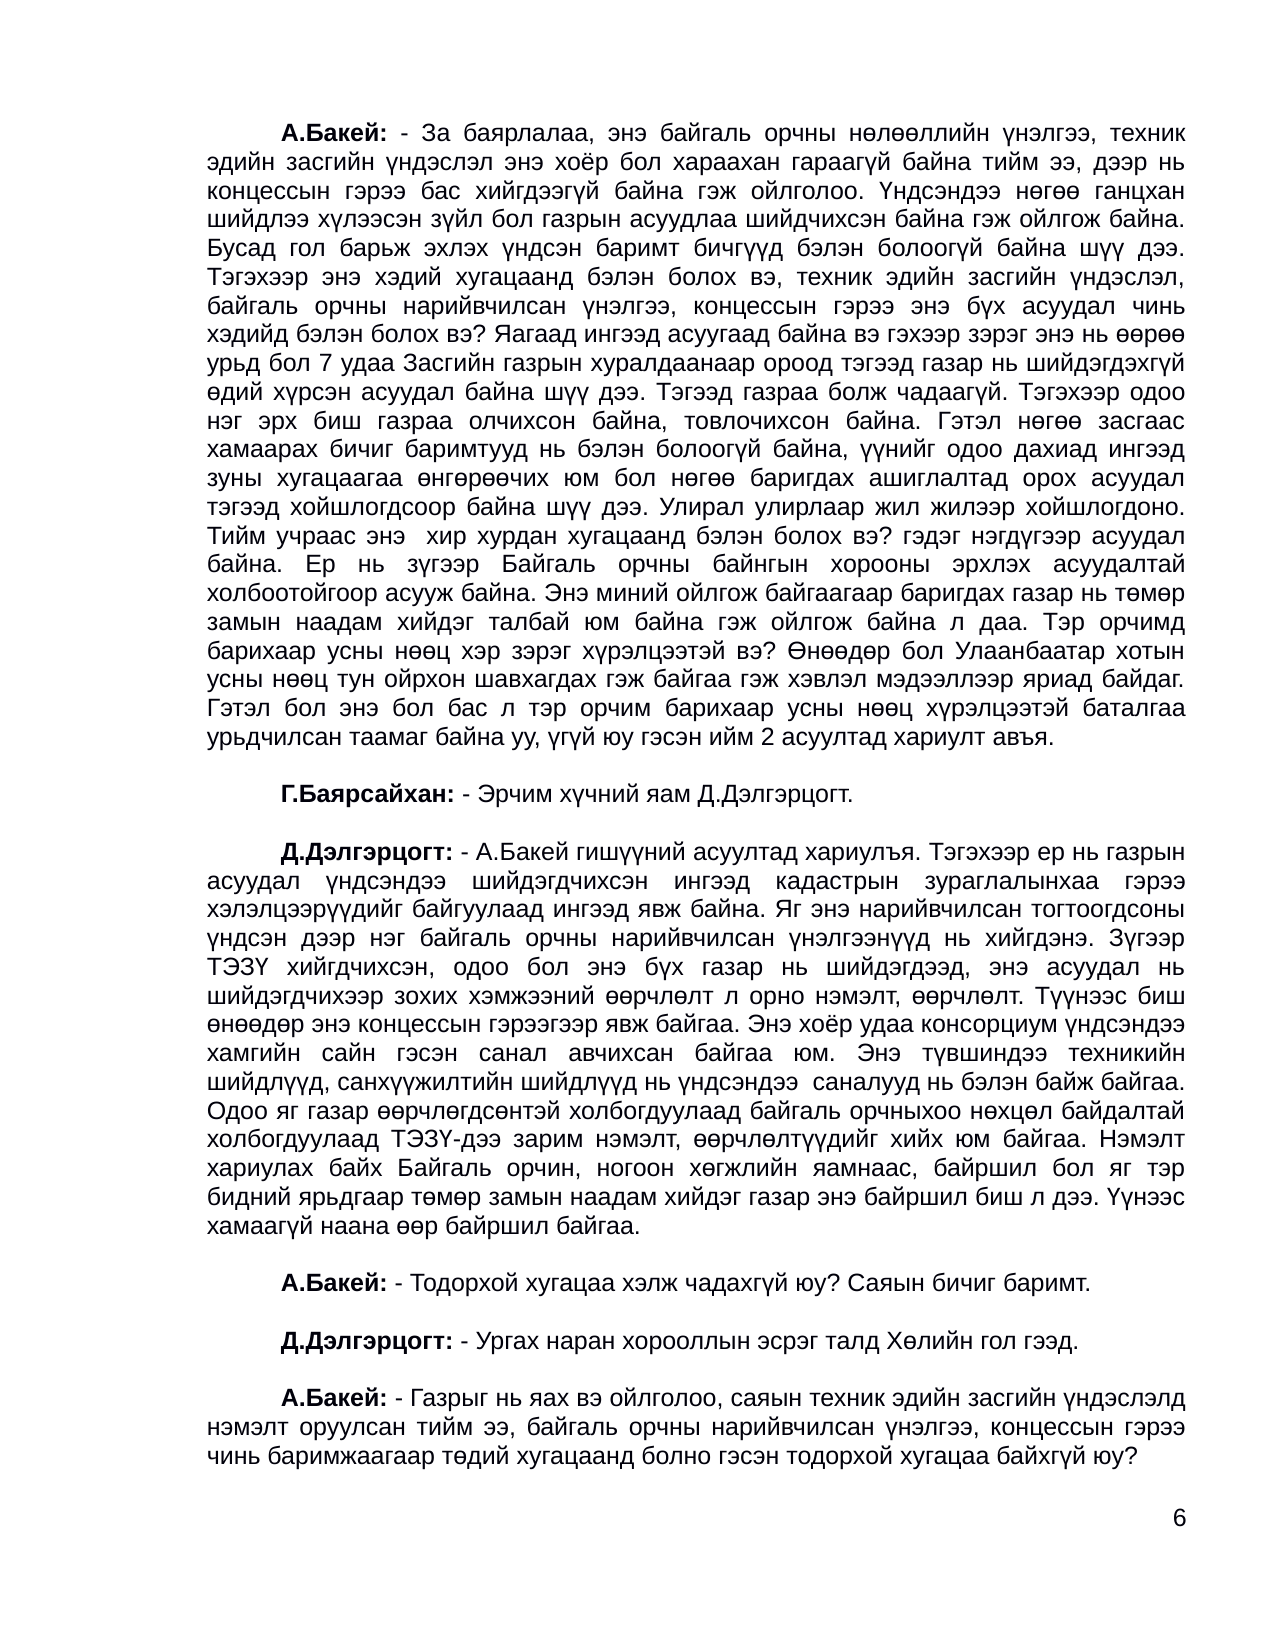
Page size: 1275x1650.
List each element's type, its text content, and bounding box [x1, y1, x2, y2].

text Г.Баярсайхан: - Эрчим хүчний яам Д.Дэлгэрцогт. [207, 779, 1186, 808]
text А.Бакей: - За баярлалаа, энэ байгаль орчны нөлөөллийн үнэлгээ, техник эдийн засгийн үндэслэл энэ хоёр бол хараахан гараагүй байна тийм ээ, дээр нь концессын гэрээ бас хийгдээгүй байна гэж ойлголоо. Үндсэндээ нөгөө ганцхан шийдлээ хүлээсэн зүйл бол газрын асуудлаа шийдчихсэн байна гэж ойлгож байна. Бусад гол барьж эхлэх үндсэн баримт бичгүүд бэлэн болоогүй байна шүү дээ. Тэгэхээр энэ хэдий хугацаанд бэлэн болох вэ, техник эдийн засгийн үндэслэл, байгаль орчны нарийвчилсан үнэлгээ, концессын гэрээ энэ бүх асуудал чинь хэдийд бэлэн болох вэ? Яагаад ингээд асуугаад байна вэ гэхээр зэрэг энэ нь өөрөө урьд бол 7 удаа Засгийн газрын хуралдаанаар ороод тэгээд газар нь шийдэгдэхгүй өдий хүрсэн асуудал байна шүү дээ. Тэгээд газраа болж чадаагүй. Тэгэхээр одоо нэг эрх биш газраа олчихсон байна, товлочихсон байна. Гэтэл нөгөө засгаас хамаарах бичиг баримтууд нь бэлэн болоогүй байна, үүнийг одоо дахиад ингээд зуны хугацаагаа өнгөрөөчих юм бол нөгөө баригдах ашиглалтад орох асуудал тэгээд хойшлогдсоор байна шүү дээ. Улирал улирлаар жил жилээр хойшлогдоно. Тийм учраас энэ хир хурдан хугацаанд бэлэн болох вэ? гэдэг нэгдүгээр асуудал байна. Ер нь зүгээр Байгаль орчны байнгын хорооны эрхлэх асуудалтай холбоотойгоор асууж байна. Энэ миний ойлгож байгаагаар баригдах газар нь төмөр замын наадам хийдэг талбай юм байна гэж ойлгож байна л даа. Тэр орчимд барихаар усны нөөц хэр зэрэг хүрэлцээтэй вэ? Өнөөдөр бол Улаанбаатар хотын усны нөөц тун ойрхон шавхагдах гэж байгаа гэж хэвлэл мэдээллээр яриад байдаг. Гэтэл бол энэ бол бас л тэр орчим барихаар усны нөөц хүрэлцээтэй баталгаа урьдчилсан таамаг байна уу, үгүй юу гэсэн ийм 2 асуултад хариулт авъя. [207, 118, 1186, 751]
text Д.Дэлгэрцогт: - А.Бакей гишүүний асуултад хариулъя. Тэгэхээр ер нь газрын асуудал үндсэндээ шийдэгдчихсэн ингээд кадастрын зураглалынхаа гэрээ хэлэлцээрүүдийг байгуулаад ингээд явж байна. Яг энэ нарийвчилсан тогтоогдсоны үндсэн дээр нэг байгаль орчны нарийвчилсан үнэлгээнүүд нь хийгдэнэ. Зүгээр ТЭЗҮ хийгдчихсэн, одоо бол энэ бүх газар нь шийдэгдээд, энэ асуудал нь шийдэгдчихээр зохих хэмжээний өөрчлөлт л орно нэмэлт, өөрчлөлт. Түүнээс биш өнөөдөр энэ концессын гэрээгээр явж байгаа. Энэ хоёр удаа консорциум үндсэндээ хамгийн сайн гэсэн санал авчихсан байгаа юм. Энэ түвшиндээ техникийн шийдлүүд, санхүүжилтийн шийдлүүд нь үндсэндээ саналууд нь бэлэн байж байгаа. Одоо яг газар өөрчлөгдсөнтэй холбогдуулаад байгаль орчныхоо нөхцөл байдалтай холбогдуулаад ТЭЗҮ-дээ зарим нэмэлт, өөрчлөлтүүдийг хийх юм байгаа. Нэмэлт хариулах байх Байгаль орчин, ногоон хөгжлийн яамнаас, байршил бол яг тэр бидний ярьдгаар төмөр замын наадам хийдэг газар энэ байршил биш л дээ. Үүнээс хамаагүй наана өөр байршил байгаа. [207, 837, 1186, 1239]
text А.Бакей: - Тодорхой хугацаа хэлж чадахгүй юу? Саяын бичиг баримт. [207, 1268, 1186, 1297]
text А.Бакей: - Газрыг нь яах вэ ойлголоо, саяын техник эдийн засгийн үндэслэлд нэмэлт оруулсан тийм ээ, байгаль орчны нарийвчилсан үнэлгээ, концессын гэрээ чинь баримжаагаар төдий хугацаанд болно гэсэн тодорхой хугацаа байхгүй юу? [207, 1383, 1186, 1469]
text Д.Дэлгэрцогт: - Ургах наран хорооллын эсрэг талд Хөлийн гол гээд. [207, 1326, 1186, 1354]
